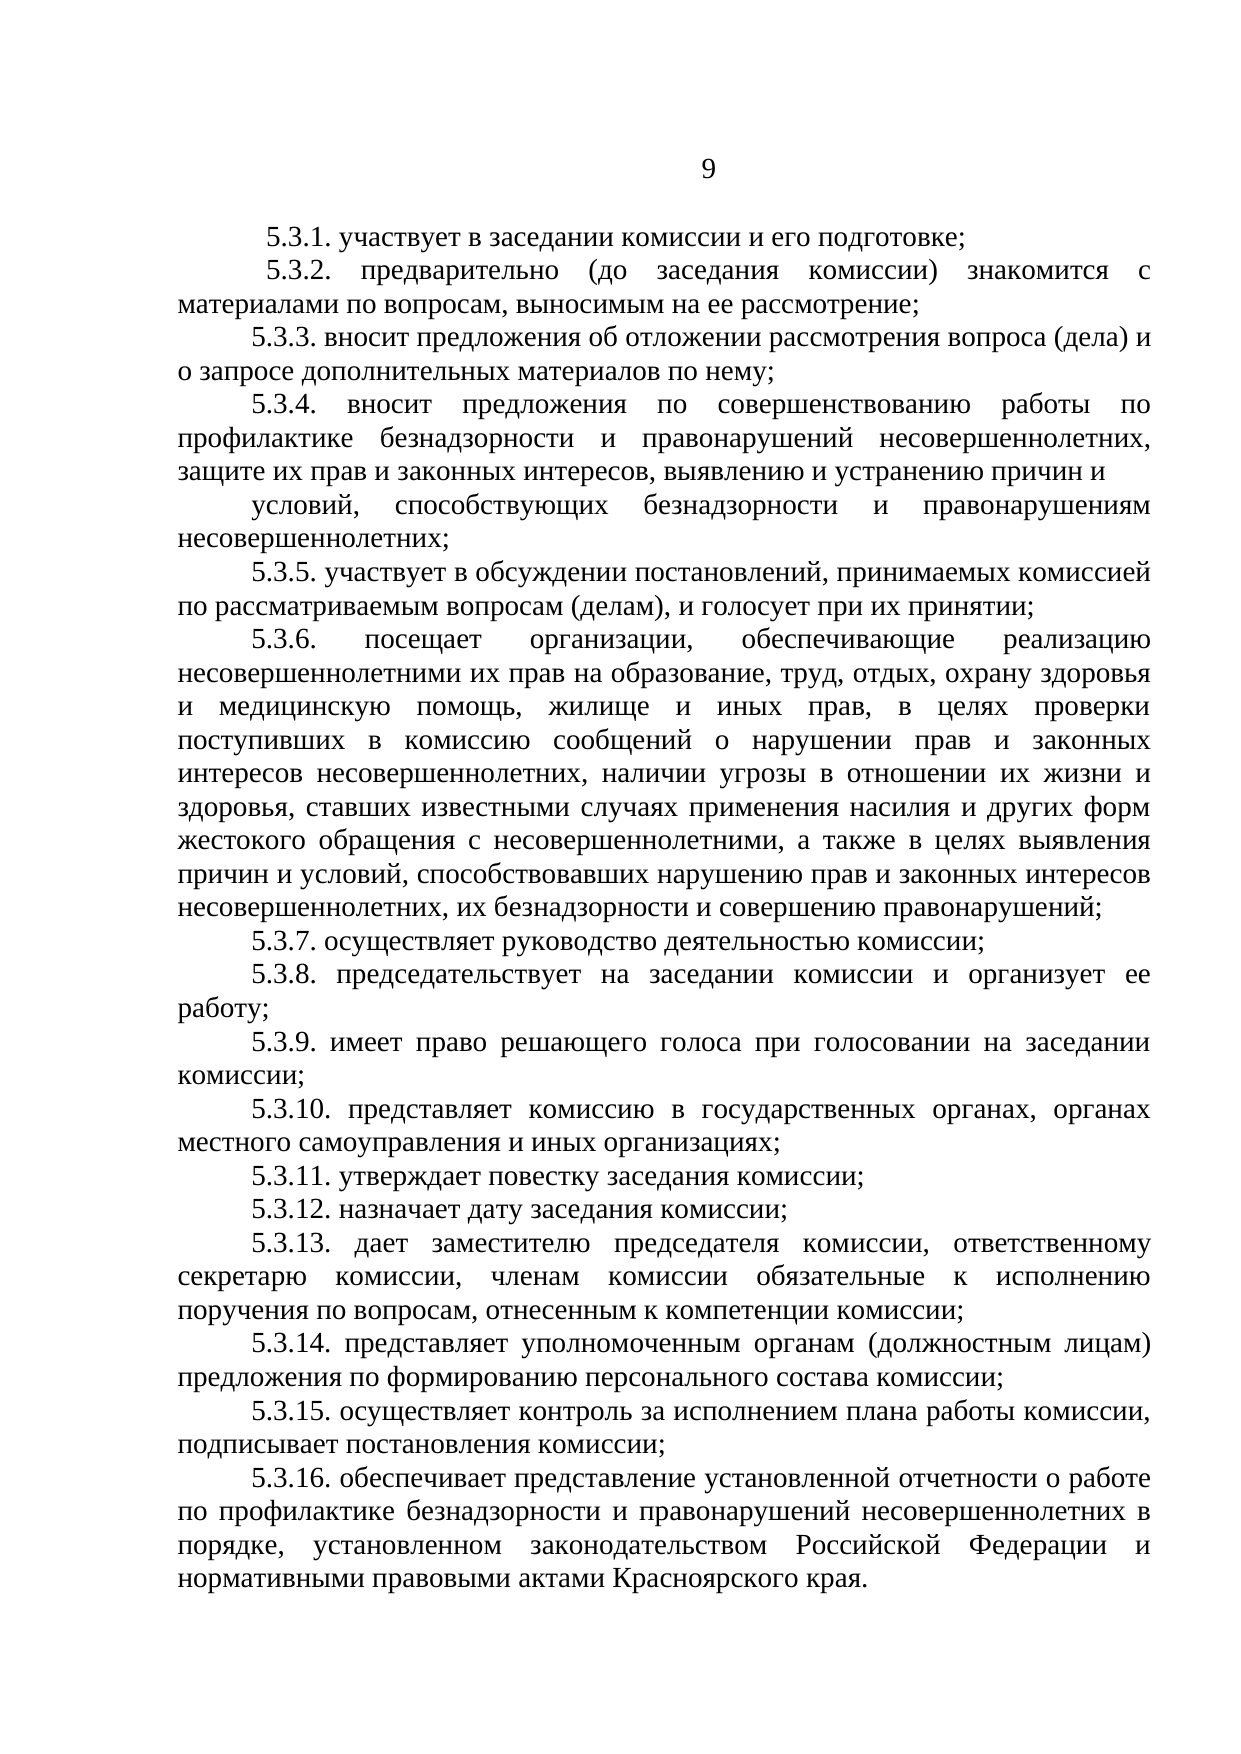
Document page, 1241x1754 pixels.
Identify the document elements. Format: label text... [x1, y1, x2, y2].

text 5.3.5. участвует в обсуждении постановлений, принимаемых комиссией по рассматриваемым вопросам (делам), и голосует при их принятии; [177, 554, 1152, 621]
text 5.3.12. назначает дату заседания комиссии; [177, 1191, 1152, 1225]
text 5.3.9. имеет право решающего голоса при голосовании на заседании комиссии; [177, 1024, 1152, 1091]
text 5.3.10. представляет комиссию в государственных органах, органах местного самоуправления и иных организациях; [177, 1091, 1152, 1158]
text 5.3.14. представляет уполномоченным органам (должностным лицам) предложения по формированию персонального состава комиссии; [177, 1326, 1152, 1393]
text 5.3.8. председательствует на заседании комиссии и организует ее работу; [177, 957, 1152, 1024]
text 5.3.11. утверждает повестку заседания комиссии; [177, 1158, 1152, 1191]
text 5.3.1. участвует в заседании комиссии и его подготовке; [177, 219, 1152, 252]
text 5.3.4. вносит предложения по совершенствованию работы по профилактике безнадзорности и правонарушений несовершеннолетних, защите их прав и законных интересов, выявлению и устранению причин и [177, 386, 1152, 487]
text 9 [177, 152, 1152, 185]
text 5.3.16. обеспечивает представление установленной отчетности о работе по профилактике безнадзорности и правонарушений несовершеннолетних в порядке, установленном законодательством Российской Федерации и нормативными правовыми актами Красноярского края. [177, 1460, 1152, 1594]
text 5.3.6. посещает организации, обеспечивающие реализацию несовершеннолетними их прав на образование, труд, отдых, охрану здоровья и медицинскую помощь, жилище и иных прав, в целях проверки поступивших в комиссию сообщений о нарушении прав и законных интересов несовершеннолетних, наличии угрозы в отношении их жизни и здоровья, ставших известными случаях применения насилия и других форм жестокого обращения с несовершеннолетними, а также в целях выявления причин и условий, способствовавших нарушению прав и законных интересов несовершеннолетних, их безнадзорности и совершению правонарушений; [177, 621, 1152, 923]
text 5.3.13. дает заместителю председателя комиссии, ответственному секретарю комиссии, членам комиссии обязательные к исполнению поручения по вопросам, отнесенным к компетенции комиссии; [177, 1225, 1152, 1326]
text 5.3.3. вносит предложения об отложении рассмотрения вопроса (дела) и о запросе дополнительных материалов по нему; [177, 319, 1152, 386]
text 5.3.7. осуществляет руководство деятельностью комиссии; [177, 923, 1152, 957]
text условий, способствующих безнадзорности и правонарушениям несовершеннолетних; [177, 487, 1152, 554]
text 5.3.2. предварительно (до заседания комиссии) знакомится с материалами по вопросам, выносимым на ее рассмотрение; [177, 252, 1152, 319]
text 5.3.15. осуществляет контроль за исполнением плана работы комиссии, подписывает постановления комиссии; [177, 1393, 1152, 1460]
